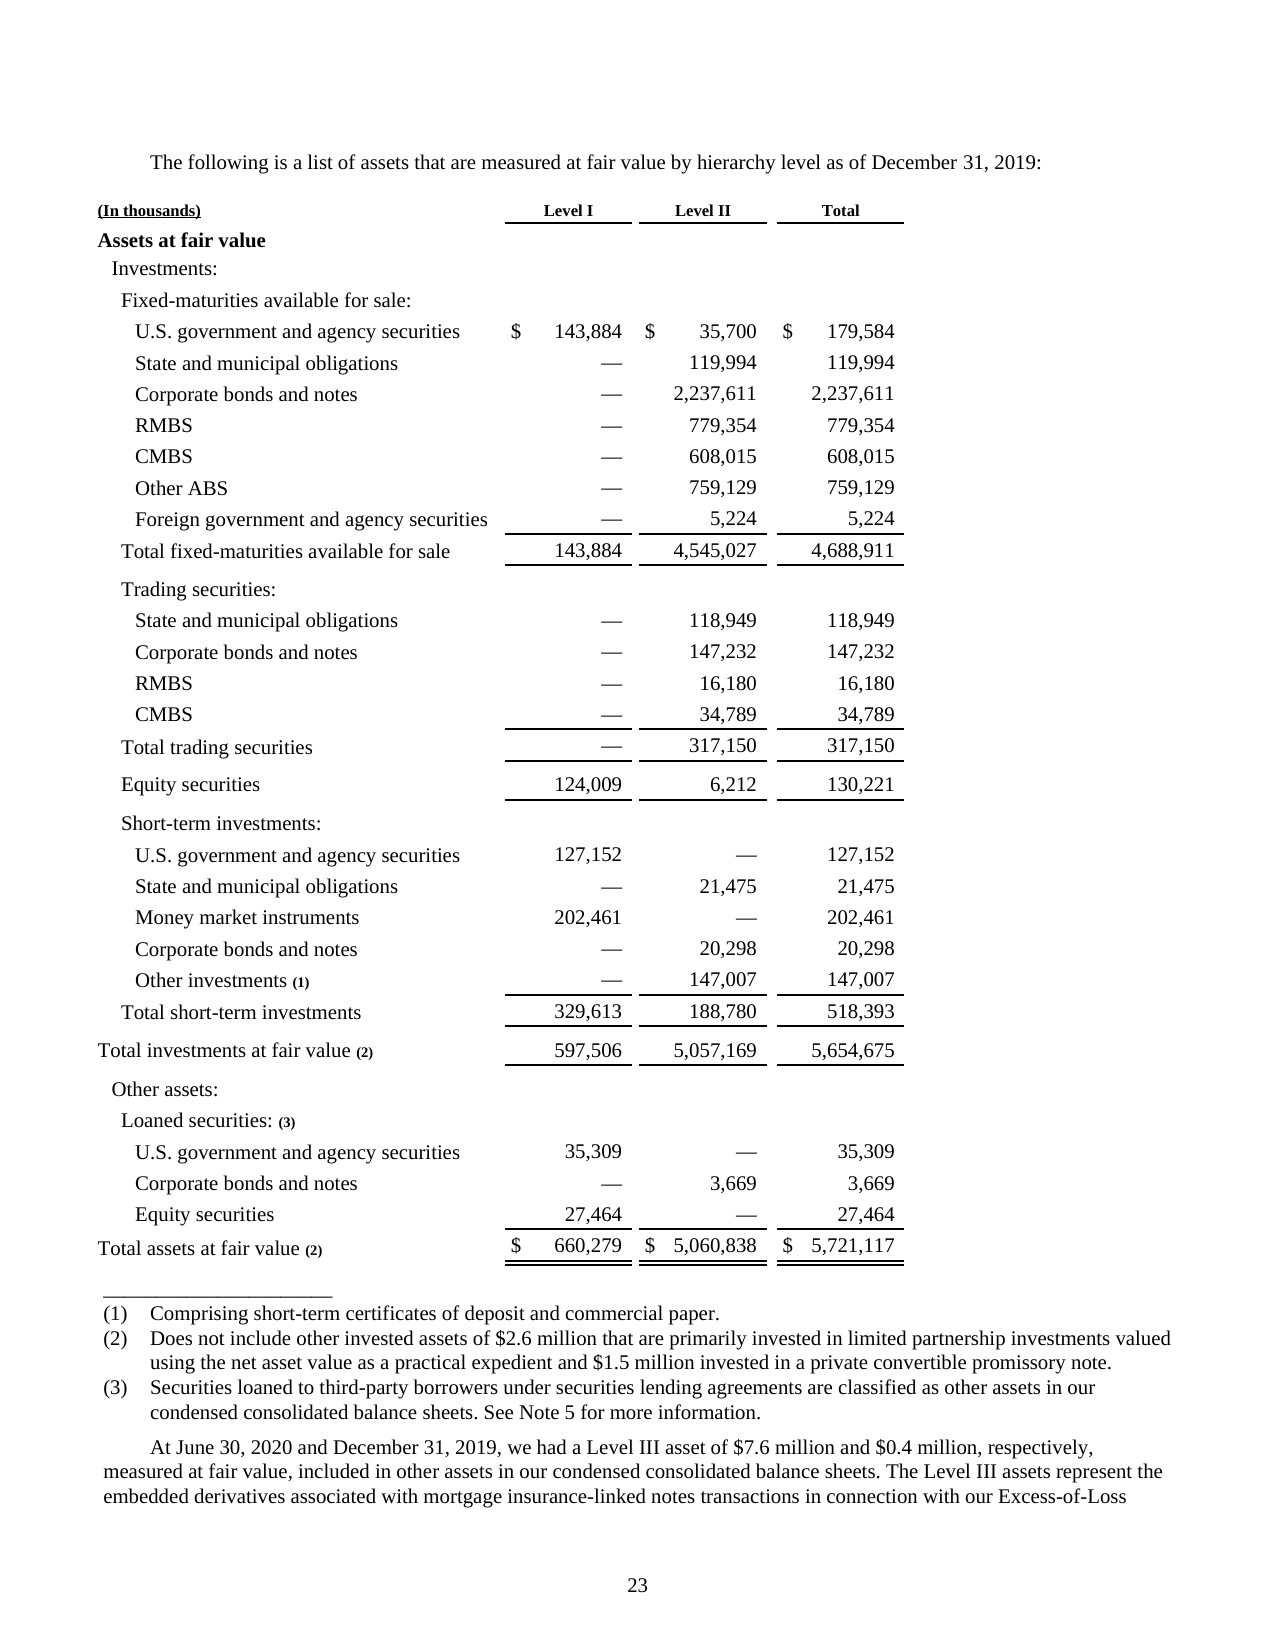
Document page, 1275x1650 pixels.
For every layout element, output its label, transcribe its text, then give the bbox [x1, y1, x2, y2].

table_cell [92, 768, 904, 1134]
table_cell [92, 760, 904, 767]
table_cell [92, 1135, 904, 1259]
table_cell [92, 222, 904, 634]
list Comprising short-term certificates of deposit and commercial paper. [103, 1301, 1172, 1325]
list Does not include other invested assets of $2.6 million that are primarily invested in limited partnership investments valued using the net asset value as a practical expedient and $1.5 million invested in a private convertible promissory note. [103, 1326, 1172, 1374]
text The following is a list of assets that are measured at fair value by hierarchy level as of December 31, 2019: [103, 150, 1172, 174]
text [103, 1435, 1172, 1508]
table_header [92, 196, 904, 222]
list Securities loaned to third-party borrowers under securities lending agreements are classified as other assets in our condensed consolidated balance sheets. See Note 5 for more information. [103, 1375, 1172, 1424]
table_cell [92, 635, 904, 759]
text ______________________ [103, 1276, 1172, 1300]
